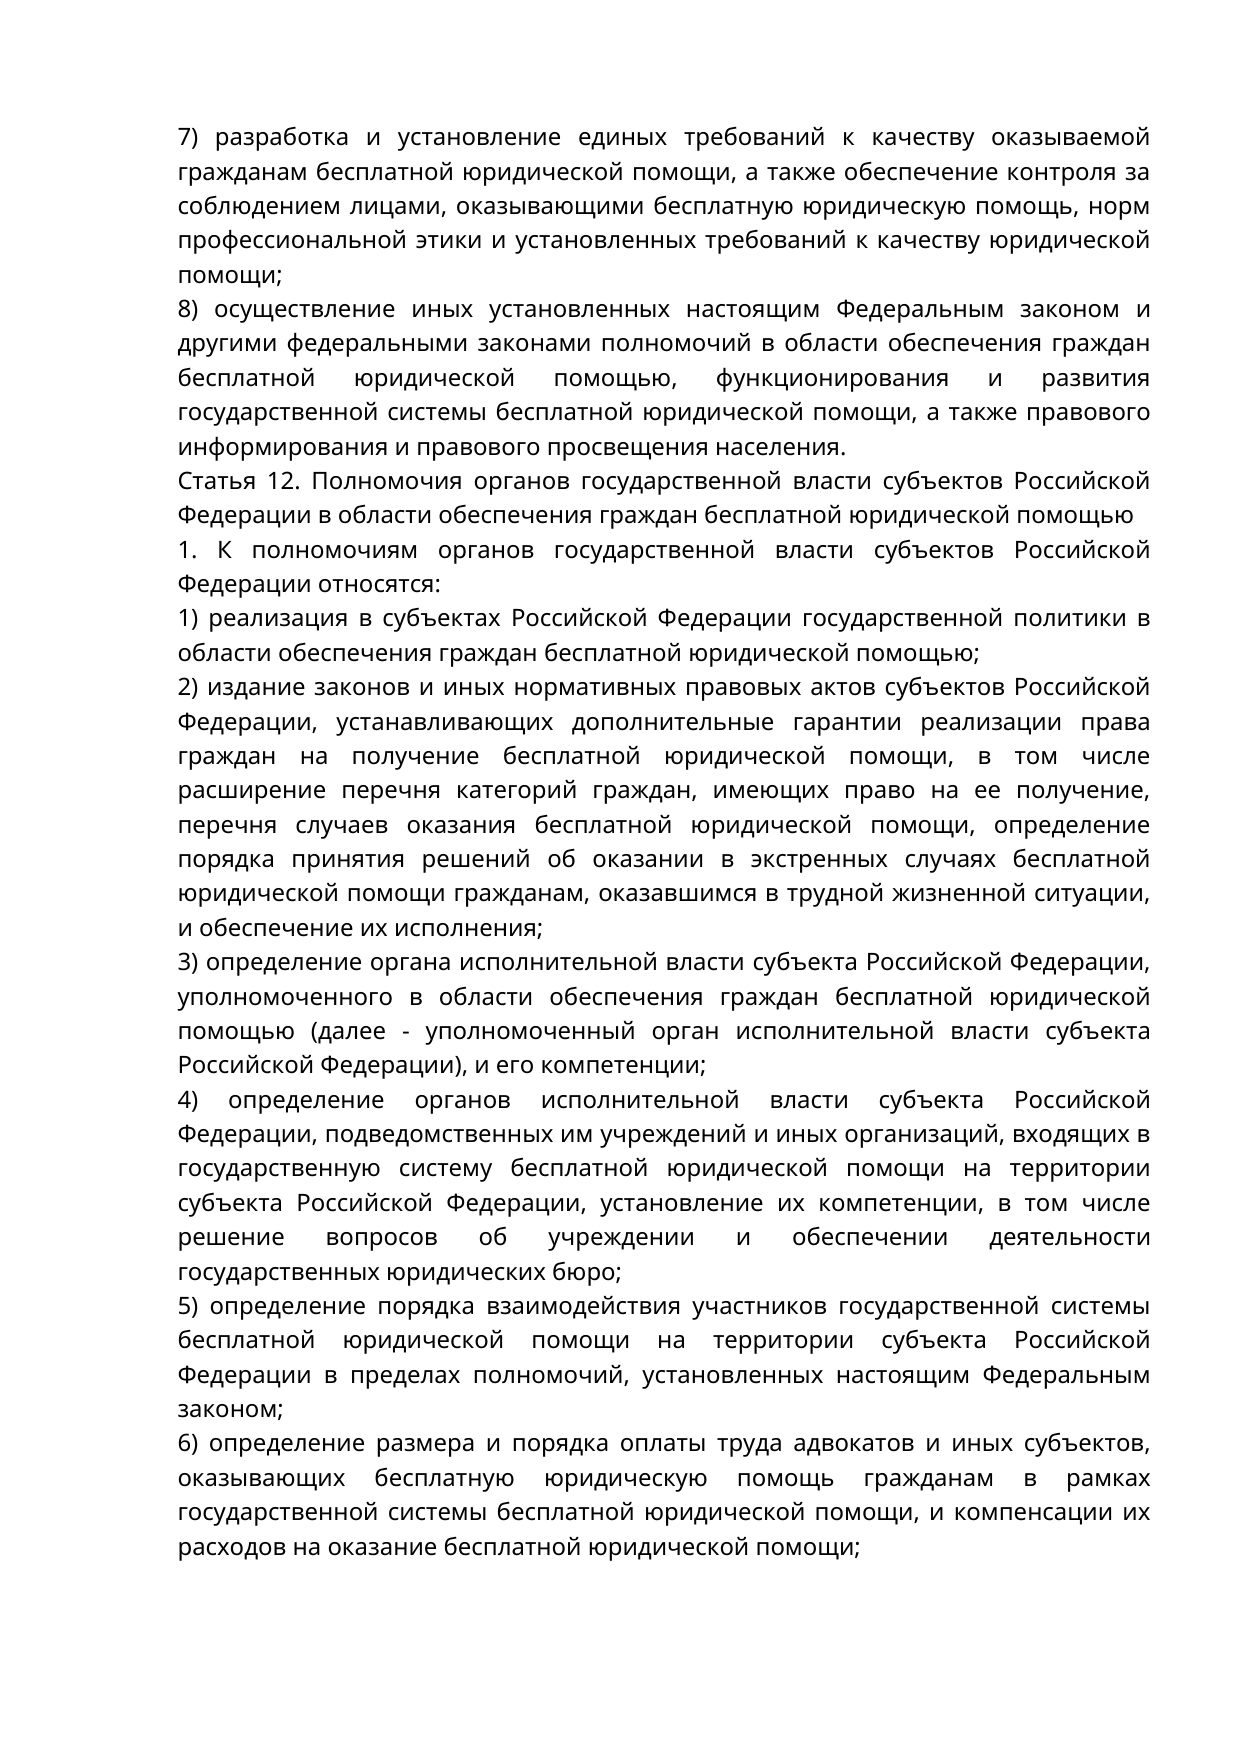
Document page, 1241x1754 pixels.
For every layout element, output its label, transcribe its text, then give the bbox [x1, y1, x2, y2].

text 5) определение порядка взаимодействия участников государственной системы бесплатной юридической помощи на территории субъекта Российской Федерации в пределах полномочий, установленных настоящим Федеральным законом; [177, 1287, 1152, 1424]
text 3) определение органа исполнительной власти субъекта Российской Федерации, уполномоченного в области обеспечения граждан бесплатной юридической помощью (далее - уполномоченный орган исполнительной власти субъекта Российской Федерации), и его компетенции; [177, 943, 1152, 1081]
text 4) определение органов исполнительной власти субъекта Российской Федерации, подведомственных им учреждений и иных организаций, входящих в государственную систему бесплатной юридической помощи на территории субъекта Российской Федерации, установление их компетенции, в том числе решение вопросов об учреждении и обеспечении деятельности государственных юридических бюро; [177, 1081, 1152, 1287]
text 1. К полномочиям органов государственной власти субъектов Российской Федерации относятся: [177, 531, 1152, 599]
text 6) определение размера и порядка оплаты труда адвокатов и иных субъектов, оказывающих бесплатную юридическую помощь гражданам в рамках государственной системы бесплатной юридической помощи, и компенсации их расходов на оказание бесплатной юридической помощи; [177, 1424, 1152, 1562]
text Статья 12. Полномочия органов государственной власти субъектов Российской Федерации в области обеспечения граждан бесплатной юридической помощью [177, 462, 1152, 531]
text 8) осуществление иных установленных настоящим Федеральным законом и другими федеральными законами полномочий в области обеспечения граждан бесплатной юридической помощью, функционирования и развития государственной системы бесплатной юридической помощи, а также правового информирования и правового просвещения населения. [177, 290, 1152, 462]
text 7) разработка и установление единых требований к качеству оказываемой гражданам бесплатной юридической помощи, а также обеспечение контроля за соблюдением лицами, оказывающими бесплатную юридическую помощь, норм профессиональной этики и установленных требований к качеству юридической помощи; [177, 118, 1152, 290]
text 1) реализация в субъектах Российской Федерации государственной политики в области обеспечения граждан бесплатной юридической помощью; [177, 599, 1152, 668]
text 2) издание законов и иных нормативных правовых актов субъектов Российской Федерации, устанавливающих дополнительные гарантии реализации права граждан на получение бесплатной юридической помощи, в том числе расширение перечня категорий граждан, имеющих право на ее получение, перечня случаев оказания бесплатной юридической помощи, определение порядка принятия решений об оказании в экстренных случаях бесплатной юридической помощи гражданам, оказавшимся в трудной жизненной ситуации, и обеспечение их исполнения; [177, 668, 1152, 943]
